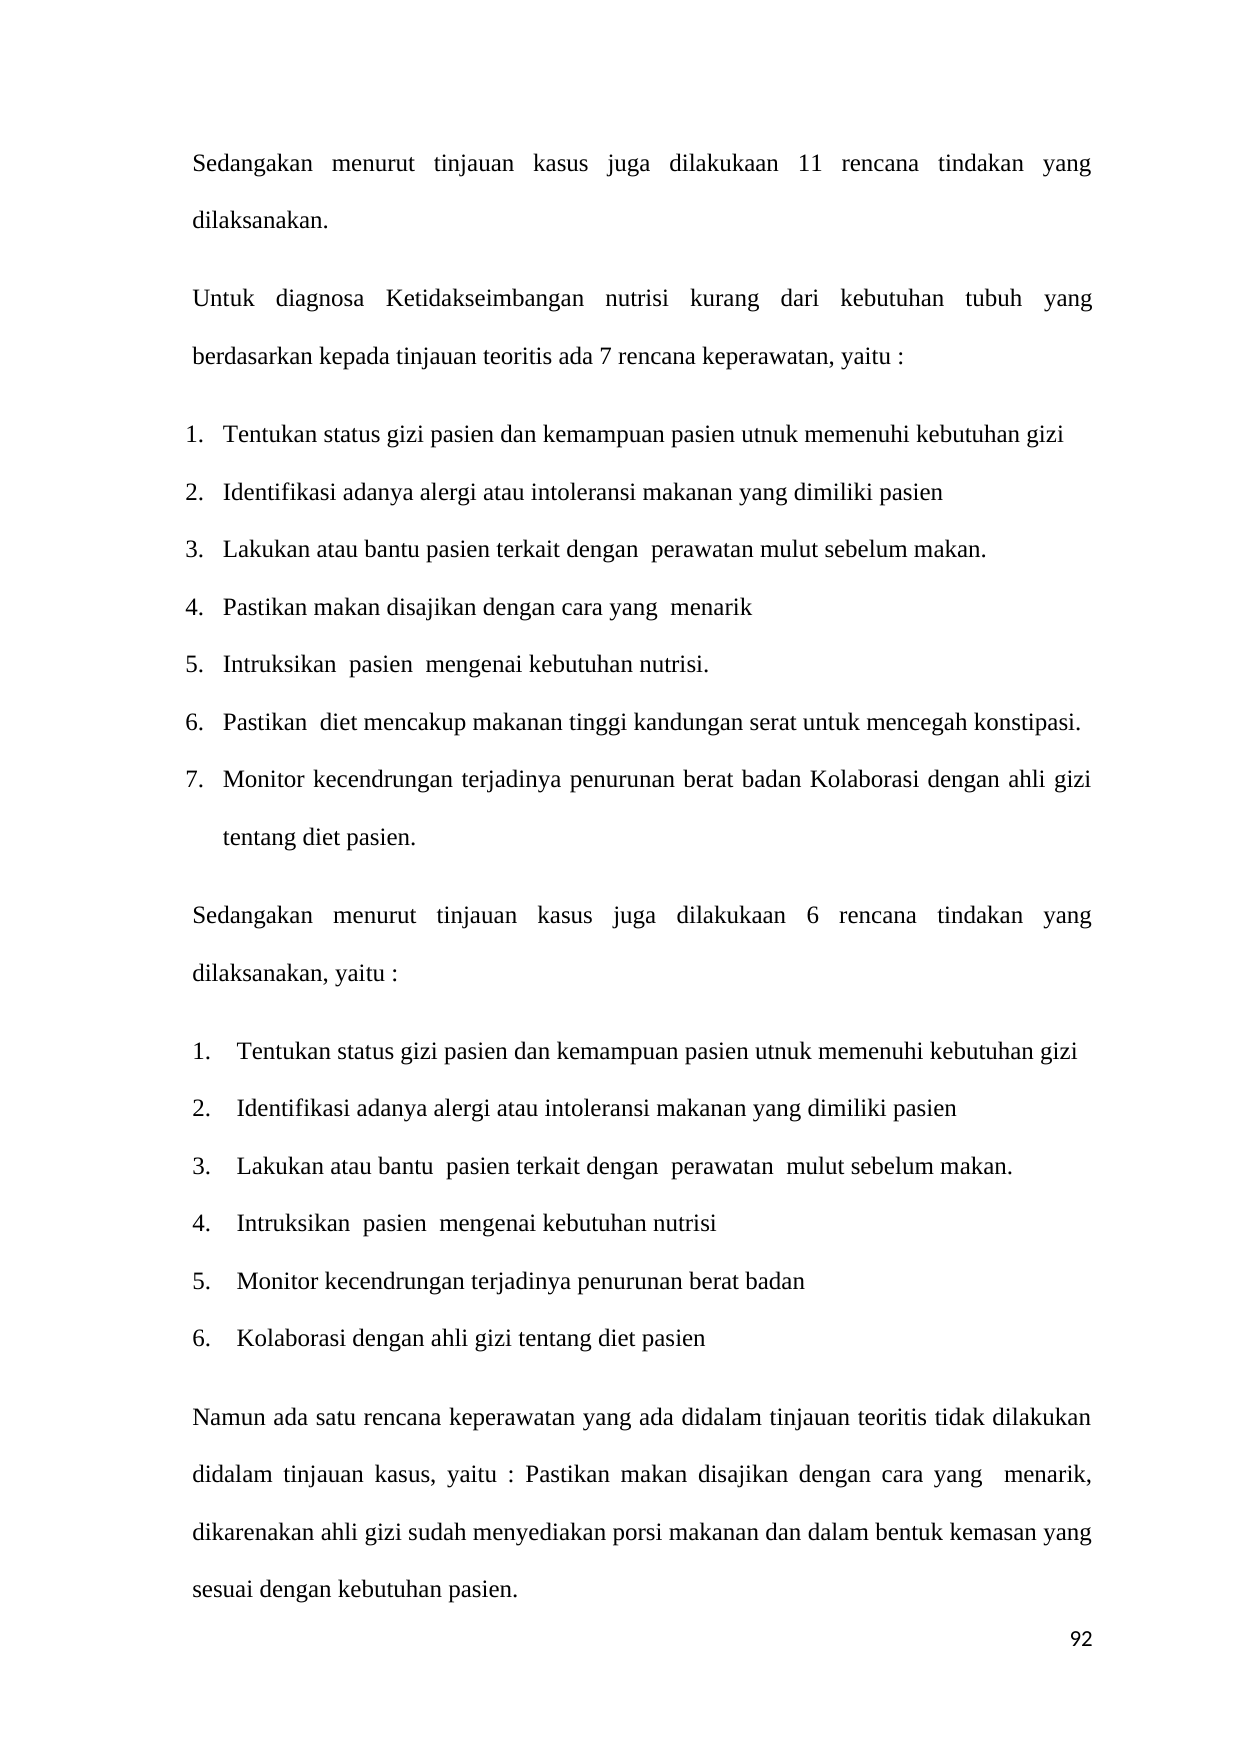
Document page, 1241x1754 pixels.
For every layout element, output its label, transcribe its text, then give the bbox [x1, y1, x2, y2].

list Identifikasi adanya alergi atau intoleransi makanan yang dimiliki pasien [185, 477, 1092, 506]
list Tentukan status gizi pasien dan kemampuan pasien utnuk memenuhi kebutuhan gizi [192, 1036, 1092, 1065]
list Lakukan atau bantu pasien terkait dengan perawatan mulut sebelum makan. [185, 534, 1092, 563]
list Sedangakan menurut tinjauan kasus juga dilakukaan 11 rencana tindakan yang dilaksanakan. [192, 148, 1092, 234]
list Untuk diagnosa Ketidakseimbangan nutrisi kurang dari kebutuhan tubuh yang berdasarkan kepada tinjauan teoritis ada 7 rencana keperawatan, yaitu : [192, 283, 1092, 370]
list Tentukan status gizi pasien dan kemampuan pasien utnuk memenuhi kebutuhan gizi [185, 419, 1092, 448]
list Monitor kecendrungan terjadinya penurunan berat badan [192, 1266, 1092, 1295]
list Identifikasi adanya alergi atau intoleransi makanan yang dimiliki pasien [192, 1093, 1092, 1122]
list Pastikan makan disajikan dengan cara yang menarik [185, 592, 1092, 621]
list Pastikan diet mencakup makanan tinggi kandungan serat untuk mencegah konstipasi. [185, 707, 1092, 736]
list Sedangakan menurut tinjauan kasus juga dilakukaan 6 rencana tindakan yang dilaksanakan, yaitu : [192, 900, 1092, 986]
list Lakukan atau bantu pasien terkait dengan perawatan mulut sebelum makan. [192, 1151, 1092, 1180]
list Kolaborasi dengan ahli gizi tentang diet pasien [192, 1323, 1092, 1352]
list Intruksikan pasien mengenai kebutuhan nutrisi. [185, 649, 1092, 678]
list Namun ada satu rencana keperawatan yang ada didalam tinjauan teoritis tidak dilakukan didalam tinjauan kasus, yaitu : Pastikan makan disajikan dengan cara yang menarik, dikarenakan ahli gizi sudah menyediakan porsi makanan dan dalam bentuk kemasan yang sesuai dengan kebutuhan pasien. [192, 1402, 1092, 1603]
list Intruksikan pasien mengenai kebutuhan nutrisi [192, 1208, 1092, 1237]
list Monitor kecendrungan terjadinya penurunan berat badan Kolaborasi dengan ahli gizi tentang diet pasien. [185, 764, 1092, 851]
